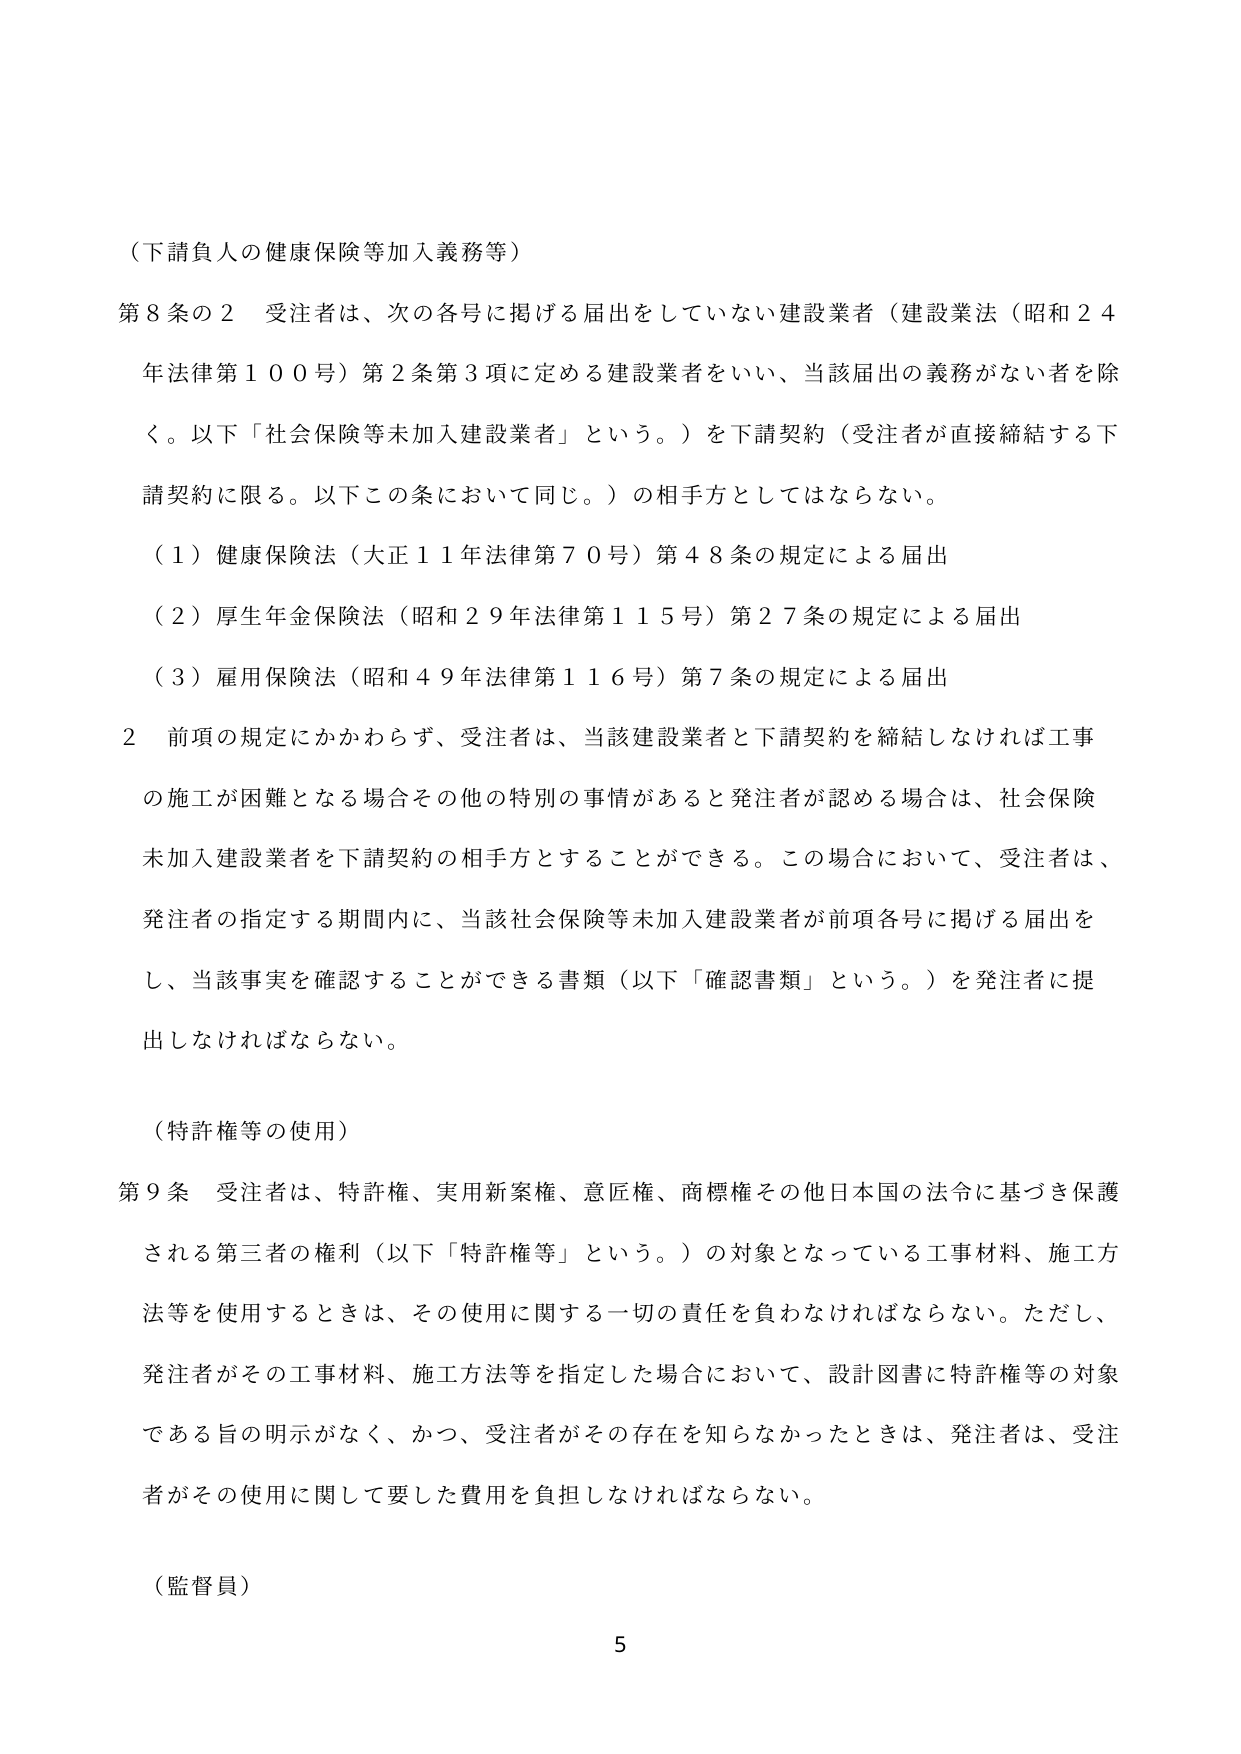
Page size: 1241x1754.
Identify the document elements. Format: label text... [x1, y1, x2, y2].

text （２）厚生年金保険法（昭和２９年法律第１１５号）第２７条の規定による届出 [118, 584, 1122, 645]
text （３）雇用保険法（昭和４９年法律第１１６号）第７条の規定による届出 [118, 645, 1122, 706]
text （監督員） [140, 1554, 1122, 1615]
text （１）健康保険法（大正１１年法律第７０号）第４８条の規定による届出 [118, 524, 1122, 584]
text （下請負人の健康保険等加入義務等） [118, 221, 1122, 281]
text ２ 前項の規定にかかわらず、受注者は、当該建設業者と下請契約を締結しなければ工事の施工が困難となる場合その他の特別の事情があると発注者が認める場合は、社会保険未加入建設業者を下請契約の相手方とすることができる。この場合において、受注者は、発注者の指定する期間内に、当該社会保険等未加入建設業者が前項各号に掲げる届出をし、当該事実を確認することができる書類（以下「確認書類」という。）を発注者に提出しなければならない。 [118, 706, 1100, 1069]
text 第８条の２ 受注者は、次の各号に掲げる届出をしていない建設業者（建設業法（昭和２４年法律第１００号）第２条第３項に定める建設業者をいい、当該届出の義務がない者を除く。以下「社会保険等未加入建設業者」という。）を下請契約（受注者が直接締結する下請契約に限る。以下この条において同じ。）の相手方としてはならない。 [118, 281, 1122, 524]
text （特許権等の使用） [118, 1100, 1122, 1161]
text 第９条 受注者は、特許権、実用新案権、意匠権、商標権その他日本国の法令に基づき保護される第三者の権利（以下「特許権等」という。）の対象となっている工事材料、施工方法等を使用するときは、その使用に関する一切の責任を負わなければならない。ただし、発注者がその工事材料、施工方法等を指定した場合において、設計図書に特許権等の対象である旨の明示がなく、かつ、受注者がその存在を知らなかったときは、発注者は、受注者がその使用に関して要した費用を負担しなければならない。 [118, 1161, 1122, 1524]
